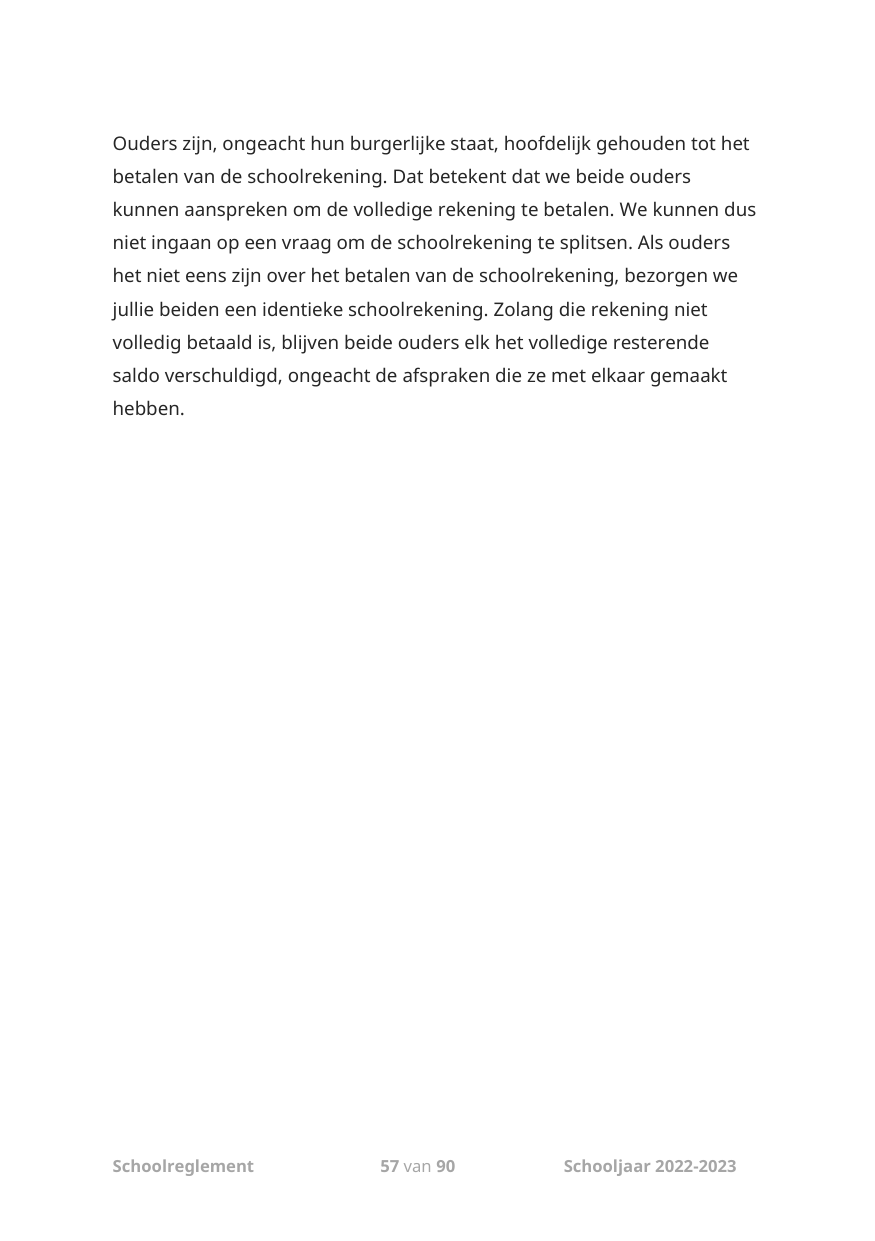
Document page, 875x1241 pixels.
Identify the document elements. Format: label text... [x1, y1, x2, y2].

text Ouders zijn, ongeacht hun burgerlijke staat, hoofdelijk gehouden tot het betalen van de schoolrekening. Dat betekent dat we beide ouders kunnen aanspreken om de volledige rekening te betalen. We kunnen dus niet ingaan op een vraag om de schoolrekening te splitsen. Als ouders het niet eens zijn over het betalen van de schoolrekening, bezorgen we jullie beiden een identieke schoolrekening. Zolang die rekening niet volledig betaald is, blijven beide ouders elk het volledige resterende saldo verschuldigd, ongeacht de afspraken die ze met elkaar gemaakt hebben. [112, 130, 762, 421]
